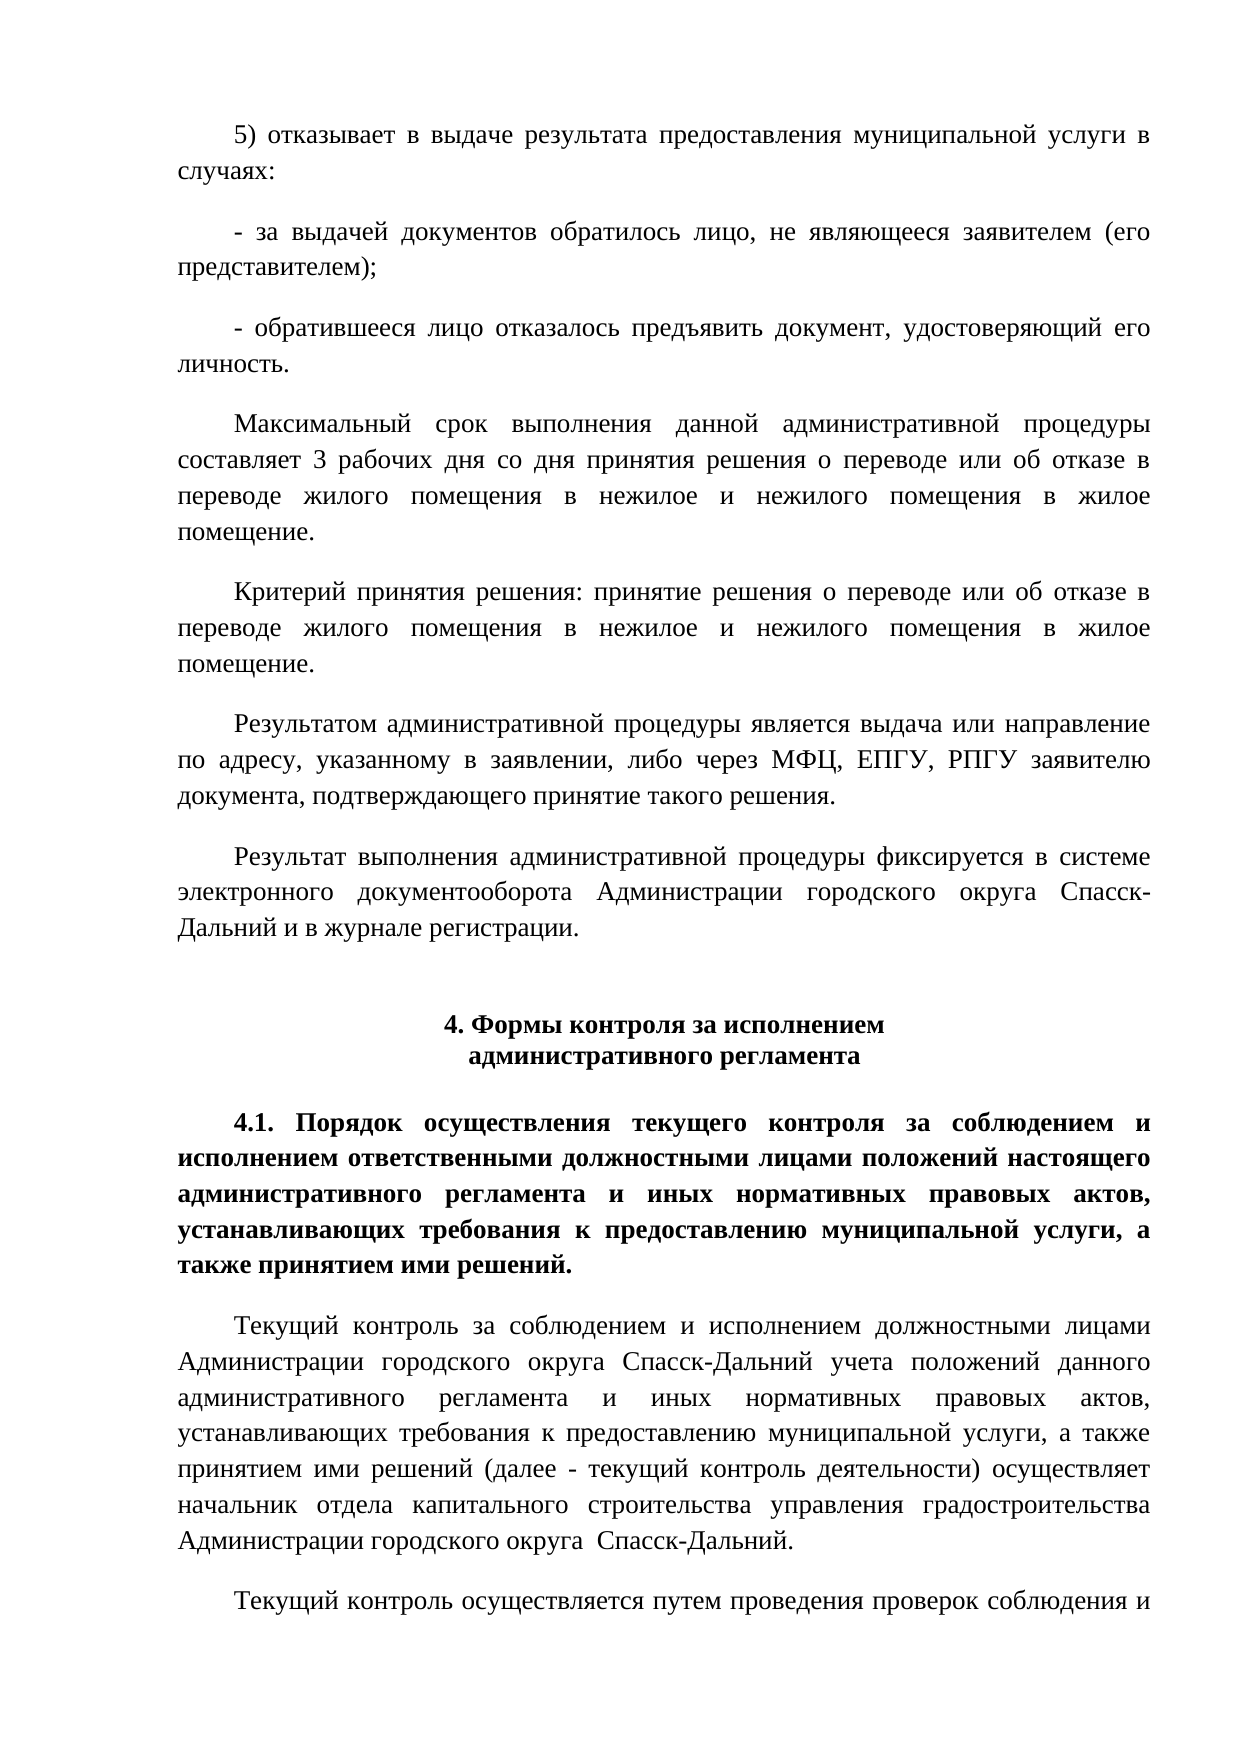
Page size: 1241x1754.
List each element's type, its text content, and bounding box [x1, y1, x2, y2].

text Текущий контроль за соблюдением и исполнением должностными лицами Администрации городского округа Спасск-Дальний учета положений данного административного регламента и иных нормативных правовых актов, устанавливающих требования к предоставлению муниципальной услуги, а также принятием ими решений (далее - текущий контроль деятельности) осуществляет начальник отдела капитального строительства управления градостроительства Администрации городского округа Спасск-Дальний. [177, 1309, 1152, 1555]
title 4. Формы контроля за исполнением [177, 1008, 1152, 1039]
text - обратившееся лицо отказалось предъявить документ, удостоверяющий его личность. [177, 311, 1152, 378]
text - за выдачей документов обратилось лицо, не являющееся заявителем (его представителем); [177, 214, 1152, 281]
text Критерий принятия решения: принятие решения о переводе или об отказе в переводе жилого помещения в нежилое и нежилого помещения в жилое помещение. [177, 575, 1152, 678]
text Максимальный срок выполнения данной административной процедуры составляет 3 рабочих дня со дня принятия решения о переводе или об отказе в переводе жилого помещения в нежилое и нежилого помещения в жилое помещение. [177, 407, 1152, 546]
title административного регламента [177, 1039, 1152, 1070]
text Результатом административной процедуры является выдача или направление по адресу, указанному в заявлении, либо через МФЦ, ЕПГУ, РПГУ заявителю документа, подтверждающего принятие такого решения. [177, 708, 1152, 810]
text 5) отказывает в выдаче результата предоставления муниципальной услуги в случаях: [177, 118, 1152, 185]
text Результат выполнения административной процедуры фиксируется в системе электронного документооборота Администрации городского округа Спасск-Дальний и в журнале регистрации. [177, 840, 1152, 942]
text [177, 1584, 1152, 1616]
text 4.1. Порядок осуществления текущего контроля за соблюдением и исполнением ответственными должностными лицами положений настоящего административного регламента и иных нормативных правовых актов, устанавливающих требования к предоставлению муниципальной услуги, а также принятием ими решений. [177, 1106, 1152, 1280]
